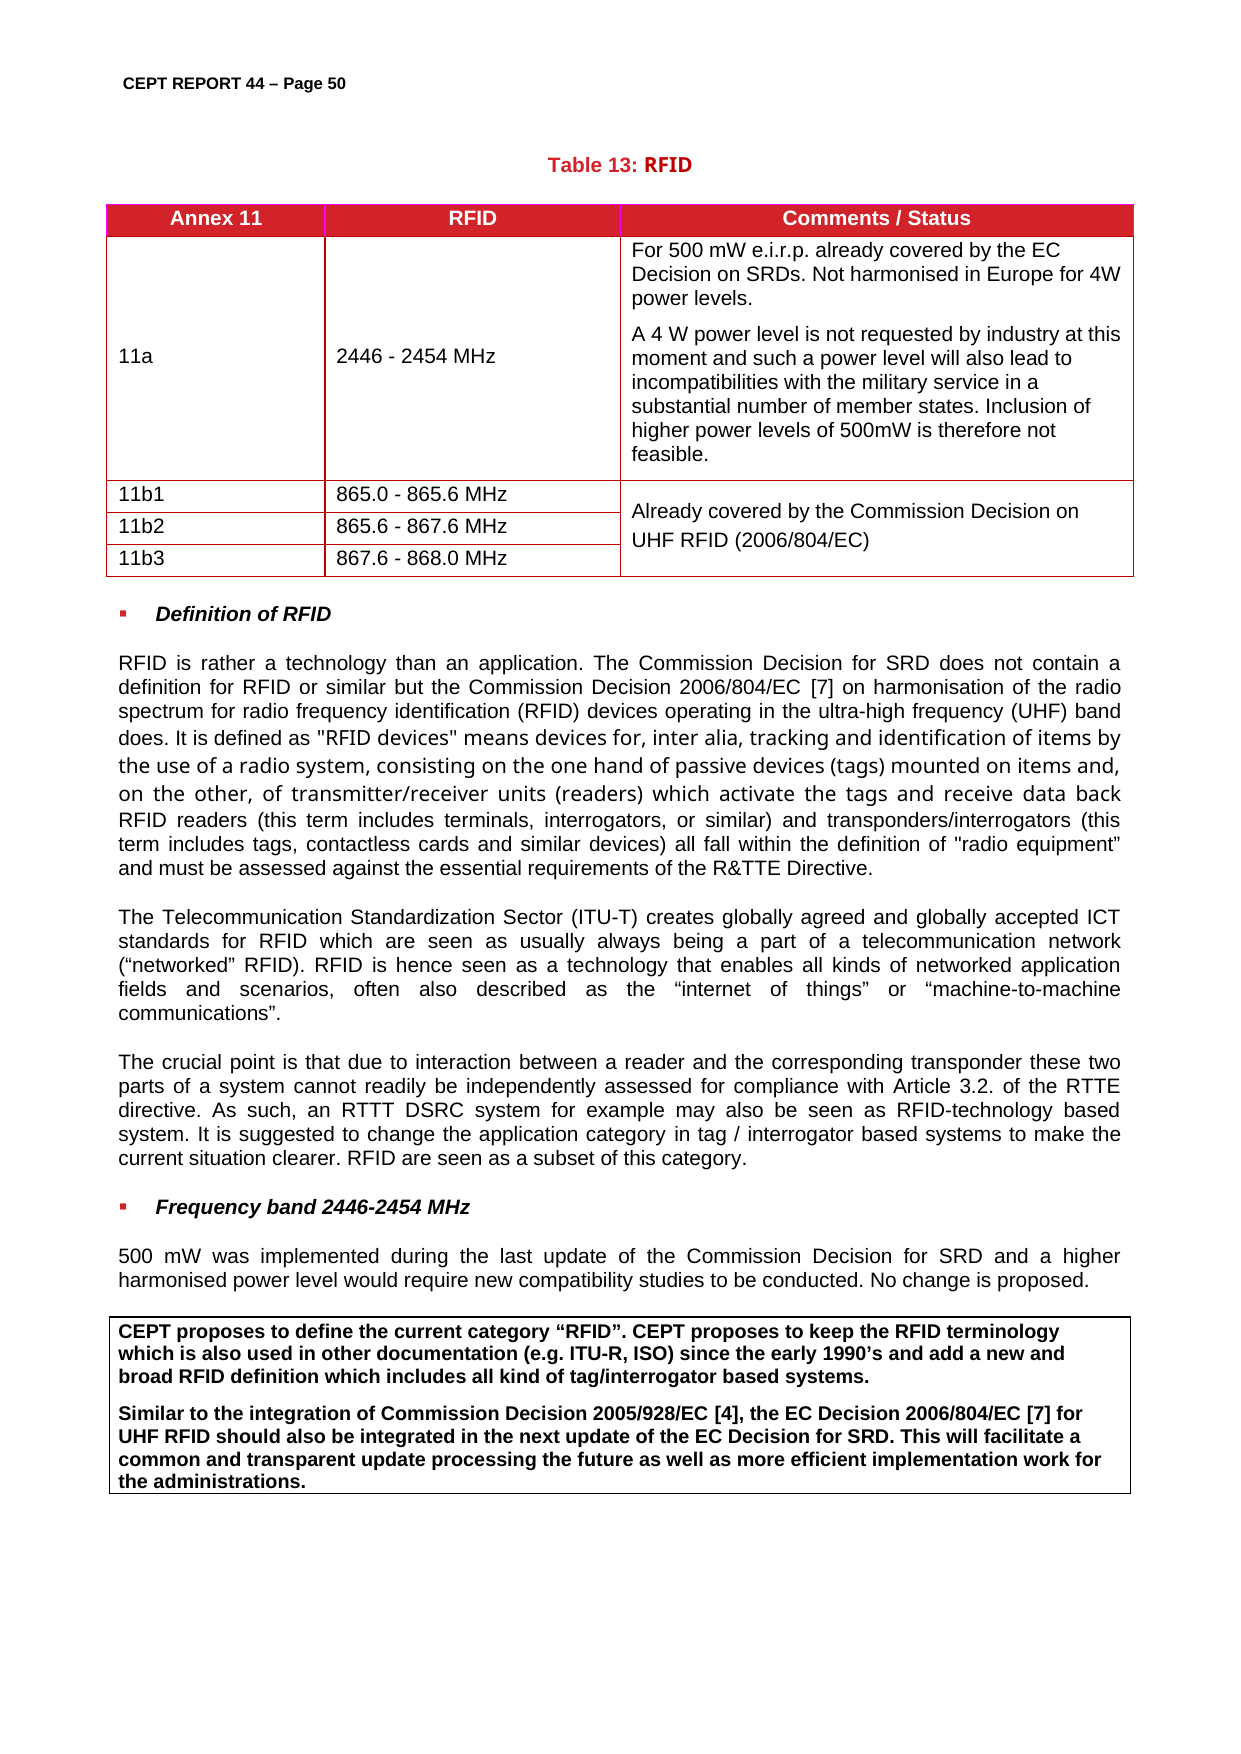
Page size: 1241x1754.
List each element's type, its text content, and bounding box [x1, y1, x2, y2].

table_cell 865.6 - 867.6 MHz [326, 513, 620, 544]
list Definition of RFID [118, 602, 1122, 626]
table_header Comments / Status [621, 205, 1133, 236]
text The crucial point is that due to interaction between a reader and the corresponding transponder these two parts of a system cannot readily be independently assessed for compliance with Article 3.2. of the RTTE directive. As such, an RTTT DSRC system for example may also be seen as RFID-technology based system. It is suggested to change the application category in tag / interrogator based systems to make the current situation clearer. RFID are seen as a subset of this category. [118, 1050, 1122, 1169]
table_cell 11a [107, 237, 324, 479]
text Similar to the integration of Commission Decision 2005/928/EC [4], the EC Decision 2006/804/EC [7] for UHF RFID should also be integrated in the next update of the EC Decision for SRD. This will facilitate a common and transparent update processing the future as well as more efficient implementation work for the administrations. [110, 1399, 1130, 1493]
table_cell 11b2 [107, 513, 324, 544]
table_cell Already covered by the Commission Decision on UHF RFID (2006/804/EC) [621, 481, 1133, 576]
table_cell 867.6 - 868.0 MHz [326, 545, 620, 576]
title RFID [118, 150, 1122, 178]
text RFID is rather a technology than an application. The Commission Decision for SRD does not contain a definition for RFID or similar but the Commission Decision 2006/804/EC [7] on harmonisation of the radio spectrum for radio frequency identification (RFID) devices operating in the ultra-high frequency (UHF) band does. It is defined as "RFID devices" means devices for, inter alia, tracking and identification of items by the use of a radio system, consisting on the one hand of passive devices (tags) mounted on items and, on the other, of transmitter/receiver units (readers) which activate the tags and receive data back RFID readers (this term includes terminals, interrogators, or similar) and transponders/interrogators (this term includes tags, contactless cards and similar devices) all fall within the definition of "radio equipment” and must be assessed against the essential requirements of the R&TTE Directive. [118, 651, 1122, 880]
table_cell For 500 mW e.i.r.p. already covered by the EC Decision on SRDs. Not harmonised in Europe for 4W power levels. A 4 W power level is not requested by industry at this moment and such a power level will also lead to incompatibilities with the military service in a substantial number of member states. Inclusion of higher power levels of 500mW is therefore not feasible. [621, 237, 1133, 479]
table_header RFID [326, 205, 620, 236]
text 500 mW was implemented during the last update of the Commission Decision for SRD and a higher harmonised power level would require new compatibility studies to be conducted. No change is proposed. [118, 1243, 1122, 1291]
list Frequency band 2446-2454 MHz [118, 1194, 1122, 1218]
table_cell 865.0 - 865.6 MHz [326, 481, 620, 512]
table_cell 2446 - 2454 MHz [326, 237, 620, 479]
text The Telecommunication Standardization Sector (ITU-T) creates globally agreed and globally accepted ICT standards for RFID which are seen as usually always being a part of a telecommunication network (“networked” RFID). RFID is hence seen as a technology that enables all kinds of networked application fields and scenarios, often also described as the “internet of things” or “machine-to-machine communications”. [118, 905, 1122, 1025]
table_header Annex 11 [107, 205, 324, 236]
table_cell 11b1 [107, 481, 324, 512]
table_cell 11b3 [107, 545, 324, 576]
text CEPT proposes to define the current category “RFID”. CEPT proposes to keep the RFID terminology which is also used in other documentation (e.g. ITU-R, ISO) since the early 1990’s and add a new and broad RFID definition which includes all kind of tag/interrogator based systems. [110, 1318, 1130, 1388]
